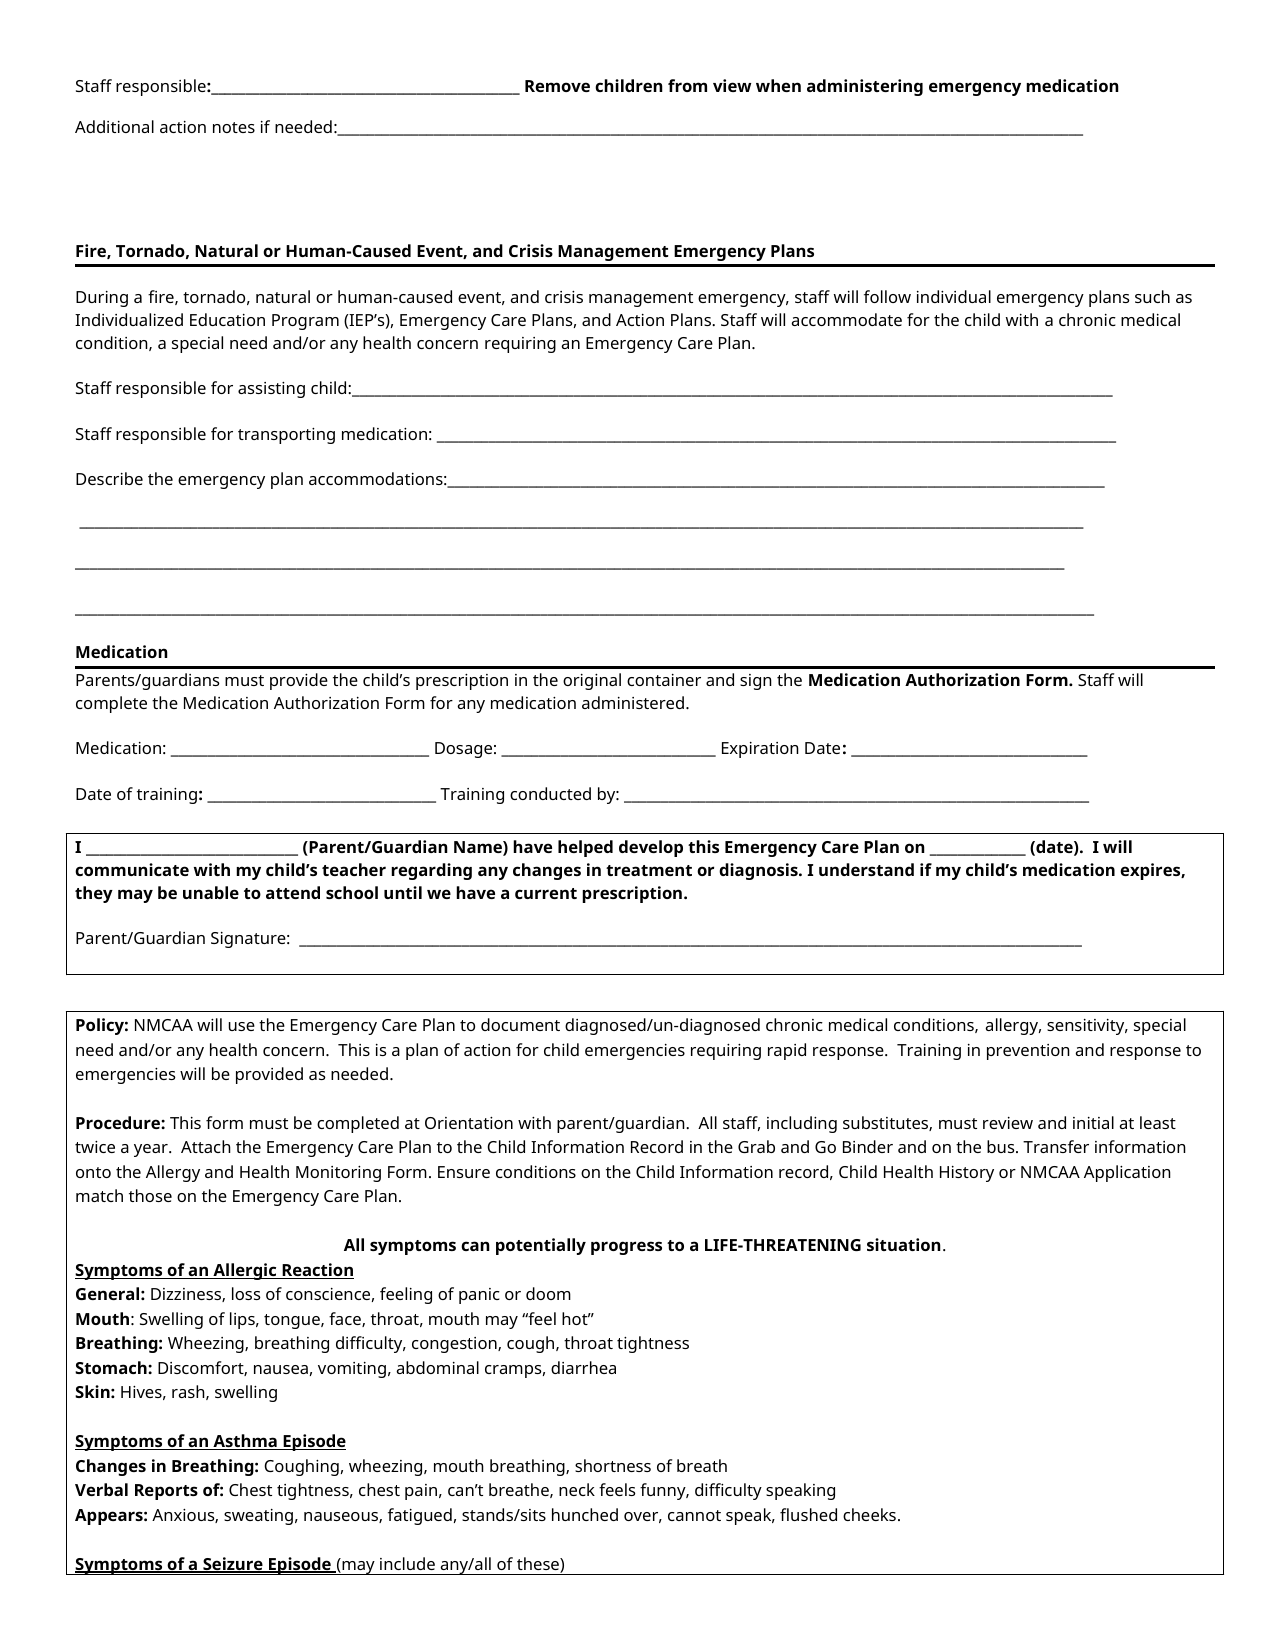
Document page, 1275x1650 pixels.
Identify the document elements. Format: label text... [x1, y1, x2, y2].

text Parents/guardians must provide the child’s prescription in the original container and sign the Medication Authorization Form. Staff will complete the Medication Authorization Form for any medication administered. [75, 669, 1215, 714]
text ________________________________________________________________________________________________________________________________________________________________________________________________________________________________________________________________________________ [75, 550, 1215, 618]
text ________________________________________________________________________________________________________________________________________ [75, 509, 1215, 531]
text Staff responsible:_____________________________________________ Remove children from view when administering emergency medication [75, 75, 1215, 98]
text Verbal Reports of: Chest tightness, chest pain, can’t breathe, neck feels funny, difficulty speaking [67, 1476, 1223, 1500]
text All symptoms can potentially progress to a LIFE-THREATENING situation. [67, 1231, 1223, 1255]
text I _______________________________ (Parent/Guardian Name) have helped develop this Emergency Care Plan on ______________ (date). I will communicate with my child’s teacher regarding any changes in treatment or diagnosis. I understand if my child’s medication expires, they may be unable to attend school until we have a current prescription. [67, 834, 1223, 904]
text Policy: NMCAA will use the Emergency Care Plan to document diagnosed/un-diagnosed chronic medical conditions, allergy, sensitivity, special need and/or any health concern. This is a plan of action for child emergencies requiring rapid response. Training in prevention and response to emergencies will be provided as needed. [67, 1012, 1223, 1085]
text Parent/Guardian Signature: __________________________________________________________________________________________________________ [75, 927, 1215, 949]
text Changes in Breathing: Coughing, wheezing, mouth breathing, shortness of breath [67, 1451, 1223, 1476]
text Skin: Hives, rash, swelling [67, 1378, 1223, 1403]
text Procedure: This form must be completed at Orientation with parent/guardian. All staff, including substitutes, must review and initial at least twice a year. Attach the Emergency Care Plan to the Child Information Record in the Grab and Go Binder and on the bus. Transfer information onto the Allergy and Health Monitoring Form. Ensure conditions on the Child Information record, Child Health History or NMCAA Application match those on the Emergency Care Plan. [67, 1108, 1223, 1208]
text General: Dizziness, loss of conscience, feeling of panic or doom [67, 1280, 1223, 1304]
text Describe the emergency plan accommodations:_________________________________________________________________________________________ [75, 468, 1215, 490]
text Symptoms of an Asthma Episode [67, 1427, 1223, 1451]
text Staff responsible for assisting child:_______________________________________________________________________________________________________ [75, 377, 1215, 399]
text Appears: Anxious, sweating, nauseous, fatigued, stands/sits hunched over, cannot speak, flushed cheeks. [67, 1500, 1223, 1526]
text Fire, Tornado, Natural or Human-Caused Event, and Crisis Management Emergency Plans [75, 239, 1215, 264]
text Medication: ___________________________________ Dosage: _____________________________ Expiration Date: ________________________________ [75, 737, 1215, 759]
text Medication [75, 641, 1215, 666]
text Mouth: Swelling of lips, tongue, face, throat, mouth may “feel hot” [67, 1304, 1223, 1329]
text Additional action notes if needed:_____________________________________________________________________________________________________ [75, 116, 1215, 139]
text Date of training: _______________________________ Training conducted by: _______________________________________________________________ [75, 782, 1215, 805]
text Breathing: Wheezing, breathing difficulty, congestion, cough, throat tightness [67, 1329, 1223, 1353]
text Symptoms of an Allergic Reaction [67, 1255, 1223, 1280]
text During a fire, tornado, natural or human-caused event, and crisis management emergency, staff will follow individual emergency plans such as Individualized Education Program (IEP’s), Emergency Care Plans, and Action Plans. Staff will accommodate for the child with a chronic medical condition, a special need and/or any health concern requiring an Emergency Care Plan. [75, 286, 1215, 354]
text Staff responsible for transporting medication: ____________________________________________________________________________________________ [75, 422, 1215, 445]
text Stomach: Discomfort, nausea, vomiting, abdominal cramps, diarrhea [67, 1353, 1223, 1378]
text Symptoms of a Seizure Episode (may include any/all of these) [67, 1549, 1223, 1574]
